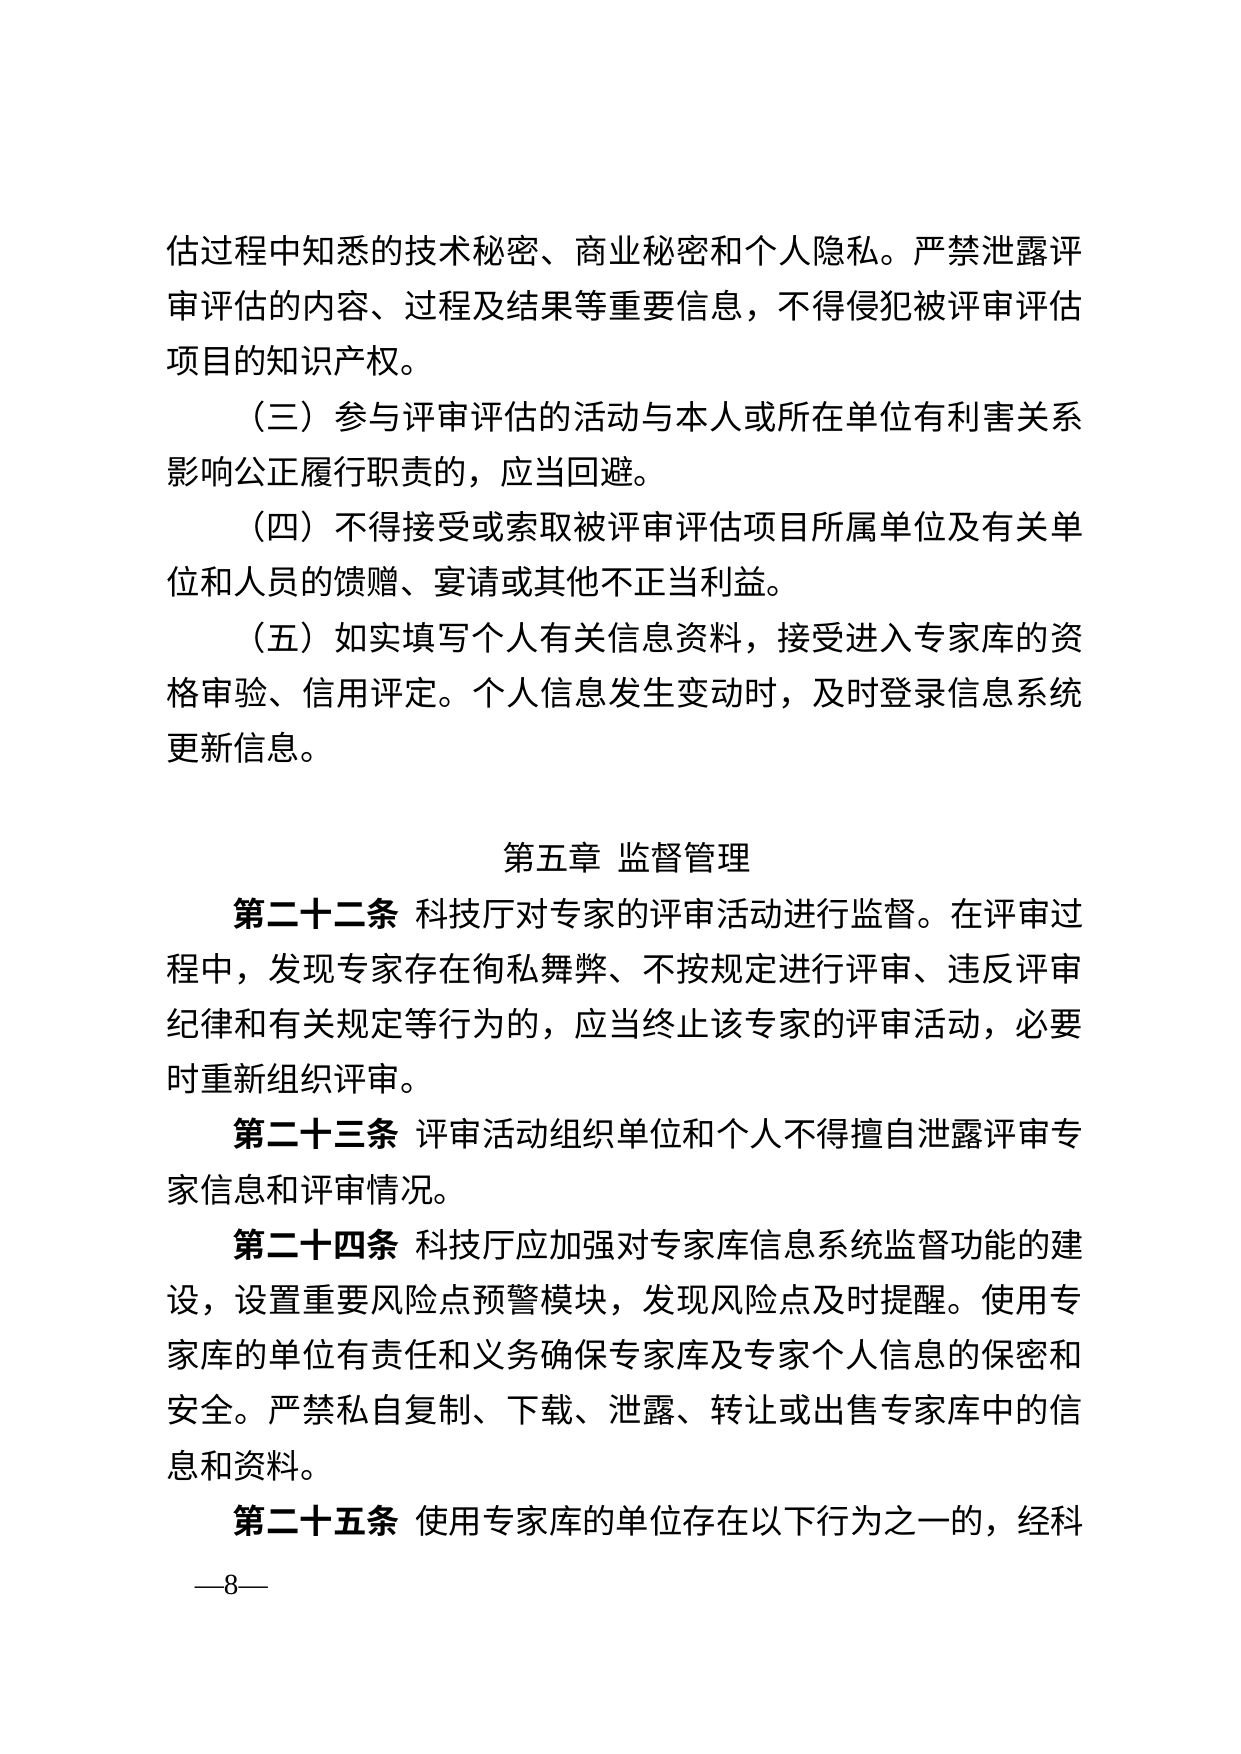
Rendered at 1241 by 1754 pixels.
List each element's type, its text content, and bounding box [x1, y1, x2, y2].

text 第二十三条 评审活动组织单位和个人不得擅自泄露评审专家信息和评审情况。 [167, 1103, 1085, 1213]
text （五）如实填写个人有关信息资料，接受进入专家库的资格审验、信用评定。个人信息发生变动时，及时登录信息系统更新信息。 [167, 606, 1085, 771]
text 第二十四条 科技厅应加强对专家库信息系统监督功能的建设，设置重要风险点预警模块，发现风险点及时提醒。使用专家库的单位有责任和义务确保专家库及专家个人信息的保密和安全。严禁私自复制、下载、泄露、转让或出售专家库中的信息和资料。 [167, 1213, 1085, 1489]
text 第二十二条 科技厅对专家的评审活动进行监督。在评审过程中，发现专家存在徇私舞弊、不按规定进行评审、违反评审纪律和有关规定等行为的，应当终止该专家的评审活动，必要时重新组织评审。 [167, 882, 1085, 1103]
text （三）参与评审评估的活动与本人或所在单位有利害关系，影响公正履行职责的，应当回避。 [167, 385, 1085, 495]
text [167, 1489, 1085, 1544]
text （四）不得接受或索取被评审评估项目所属单位及有关单位和人员的馈赠、宴请或其他不正当利益。 [167, 495, 1085, 606]
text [167, 219, 1085, 385]
text 第五章 监督管理 [167, 827, 1085, 882]
